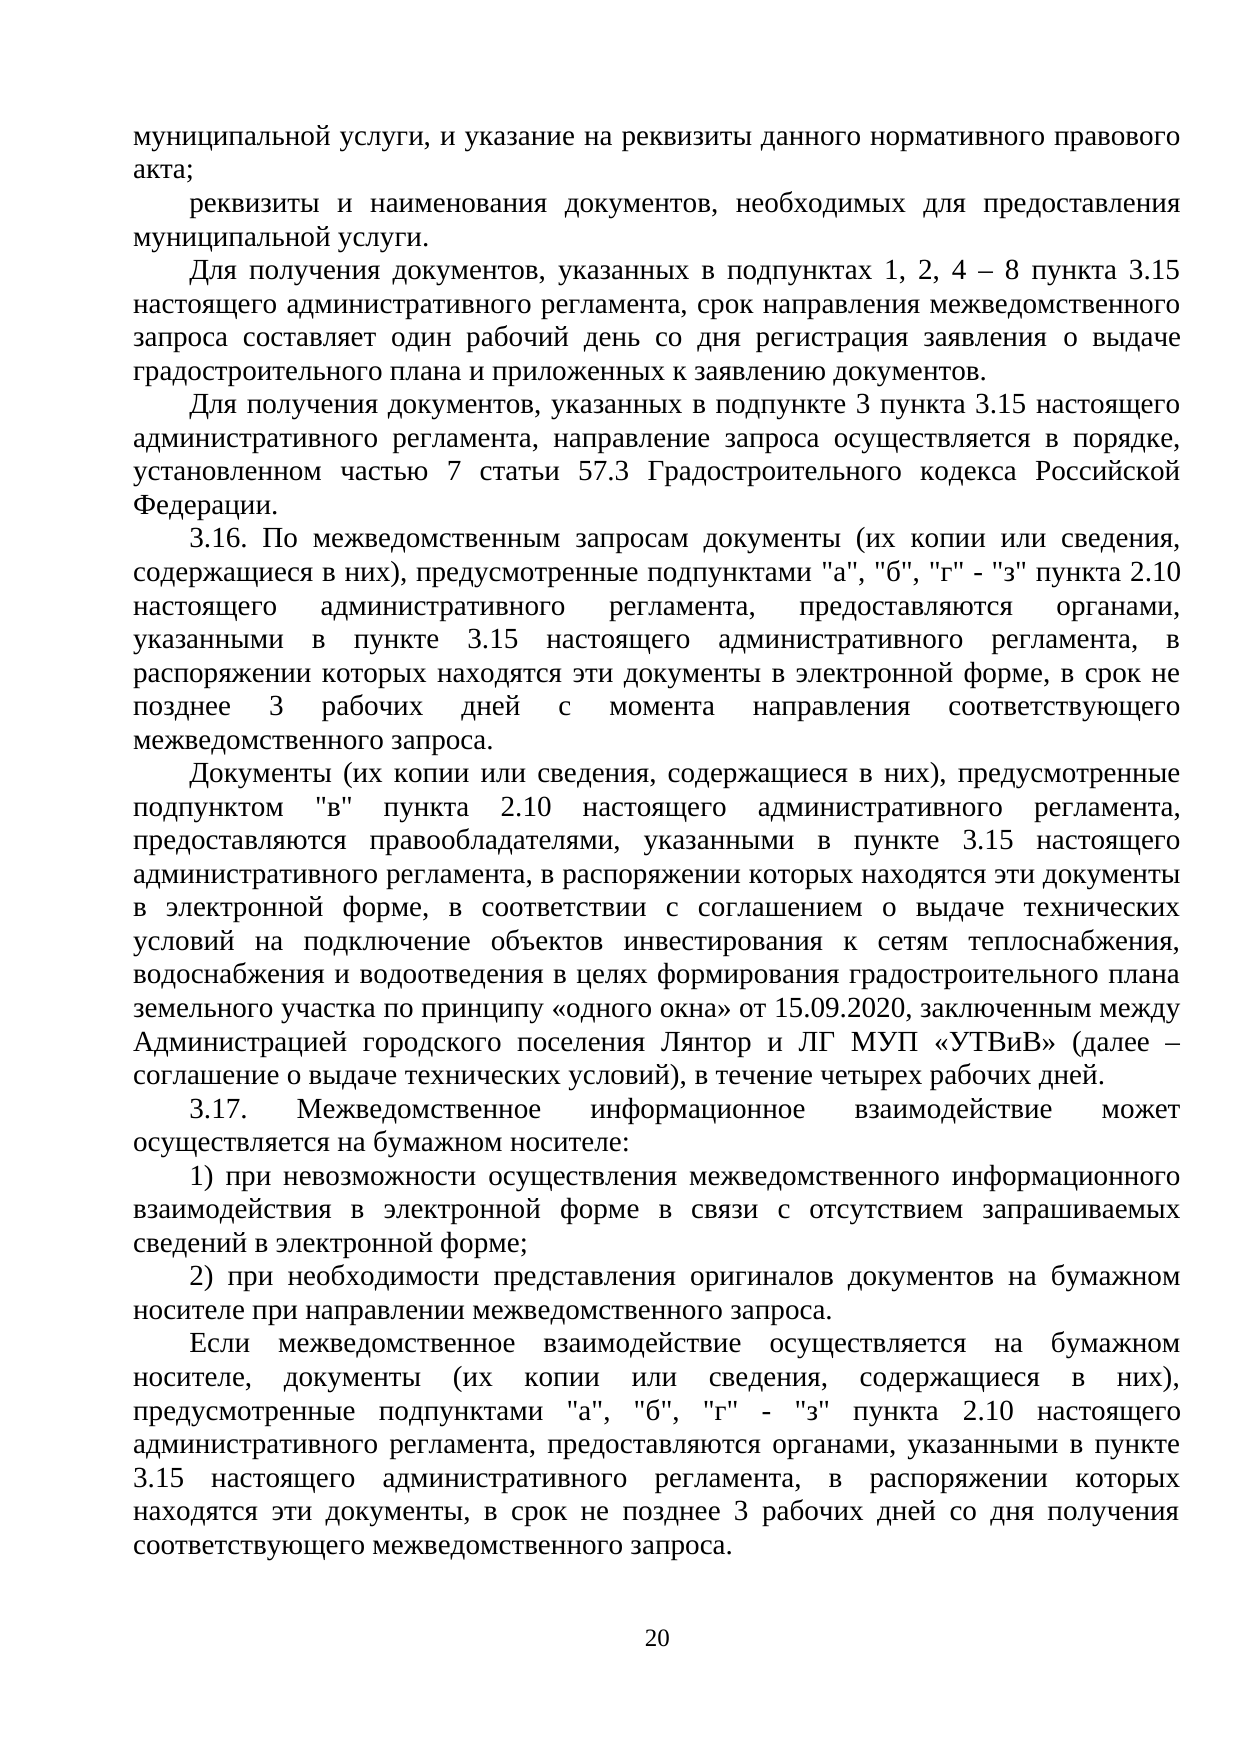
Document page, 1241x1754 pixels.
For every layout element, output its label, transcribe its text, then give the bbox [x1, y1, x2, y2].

text реквизиты и наименования документов, необходимых для предоставления муниципальной услуги. [133, 185, 1181, 252]
text Для получения документов, указанных в подпунктах 1, 2, 4 – 8 пункта 3.15 настоящего административного регламента, срок направления межведомственного запроса составляет один рабочий день со дня регистрация заявления о выдаче градостроительного плана и приложенных к заявлению документов. [133, 252, 1181, 386]
text Для получения документов, указанных в подпункте 3 пункта 3.15 настоящего административного регламента, направление запроса осуществляется в порядке, установленном частью 7 статьи 57.3 Градостроительного кодекса Российской Федерации. [133, 386, 1181, 521]
text Документы (их копии или сведения, содержащиеся в них), предусмотренные подпунктом "в" пункта 2.10 настоящего административного регламента, предоставляются правообладателями, указанными в пункте 3.15 настоящего административного регламента, в распоряжении которых находятся эти документы в электронной форме, в соответствии с соглашением о выдаче технических условий на подключение объектов инвестирования к сетям теплоснабжения, водоснабжения и водоотведения в целях формирования градостроительного плана земельного участка по принципу «одного окна» от 15.09.2020, заключенным между Администрацией городского поселения Лянтор и ЛГ МУП «УТВиВ» (далее – соглашение о выдаче технических условий), в течение четырех рабочих дней. [133, 755, 1181, 1091]
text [133, 118, 1181, 185]
text Если межведомственное взаимодействие осуществляется на бумажном носителе, документы (их копии или сведения, содержащиеся в них), предусмотренные подпунктами "а", "б", "г" - "з" пункта 2.10 настоящего административного регламента, предоставляются органами, указанными в пункте 3.15 настоящего административного регламента, в распоряжении которых находятся эти документы, в срок не позднее 3 рабочих дней со дня получения соответствующего межведомственного запроса. [133, 1326, 1181, 1560]
text 1) при невозможности осуществления межведомственного информационного взаимодействия в электронной форме в связи с отсутствием запрашиваемых сведений в электронной форме; [133, 1158, 1181, 1258]
text 3.16. По межведомственным запросам документы (их копии или сведения, содержащиеся в них), предусмотренные подпунктами "а", "б", "г" - "з" пункта 2.10 настоящего административного регламента, предоставляются органами, указанными в пункте 3.15 настоящего административного регламента, в распоряжении которых находятся эти документы в электронной форме, в срок не позднее 3 рабочих дней с момента направления соответствующего межведомственного запроса. [133, 521, 1181, 755]
text 3.17. Межведомственное информационное взаимодействие может осуществляется на бумажном носителе: [133, 1091, 1181, 1158]
text 2) при необходимости представления оригиналов документов на бумажном носителе при направлении межведомственного запроса. [133, 1258, 1181, 1326]
